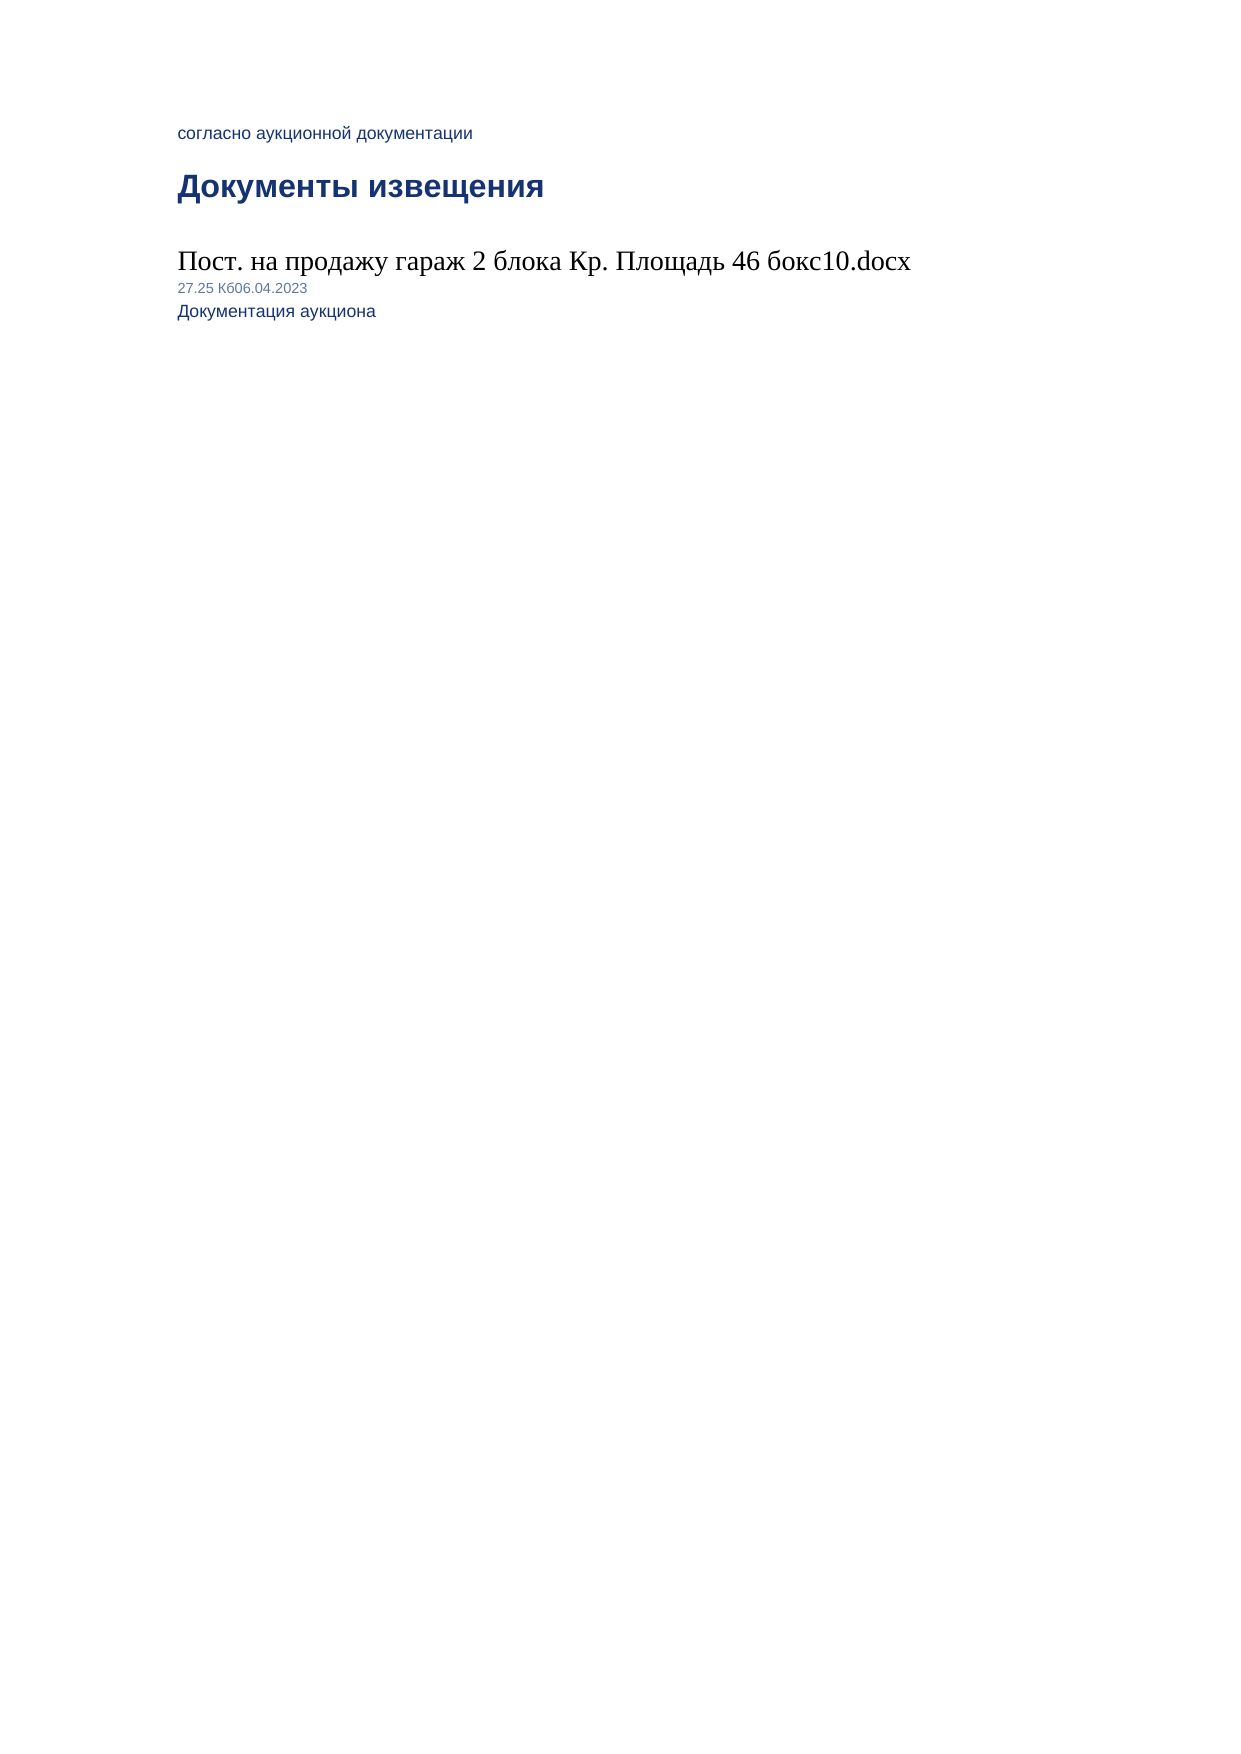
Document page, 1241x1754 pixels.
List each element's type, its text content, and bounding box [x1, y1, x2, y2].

text 27.25 Кб06.04.2023 [177, 276, 1152, 296]
text согласно аукционной документации [177, 118, 1152, 143]
text Пост. на продажу гараж 2 блока Кр. Площадь 46 бокс10.docx [177, 244, 1152, 276]
text Документация аукциона [177, 296, 1152, 321]
text Документы извещения [177, 164, 1152, 204]
